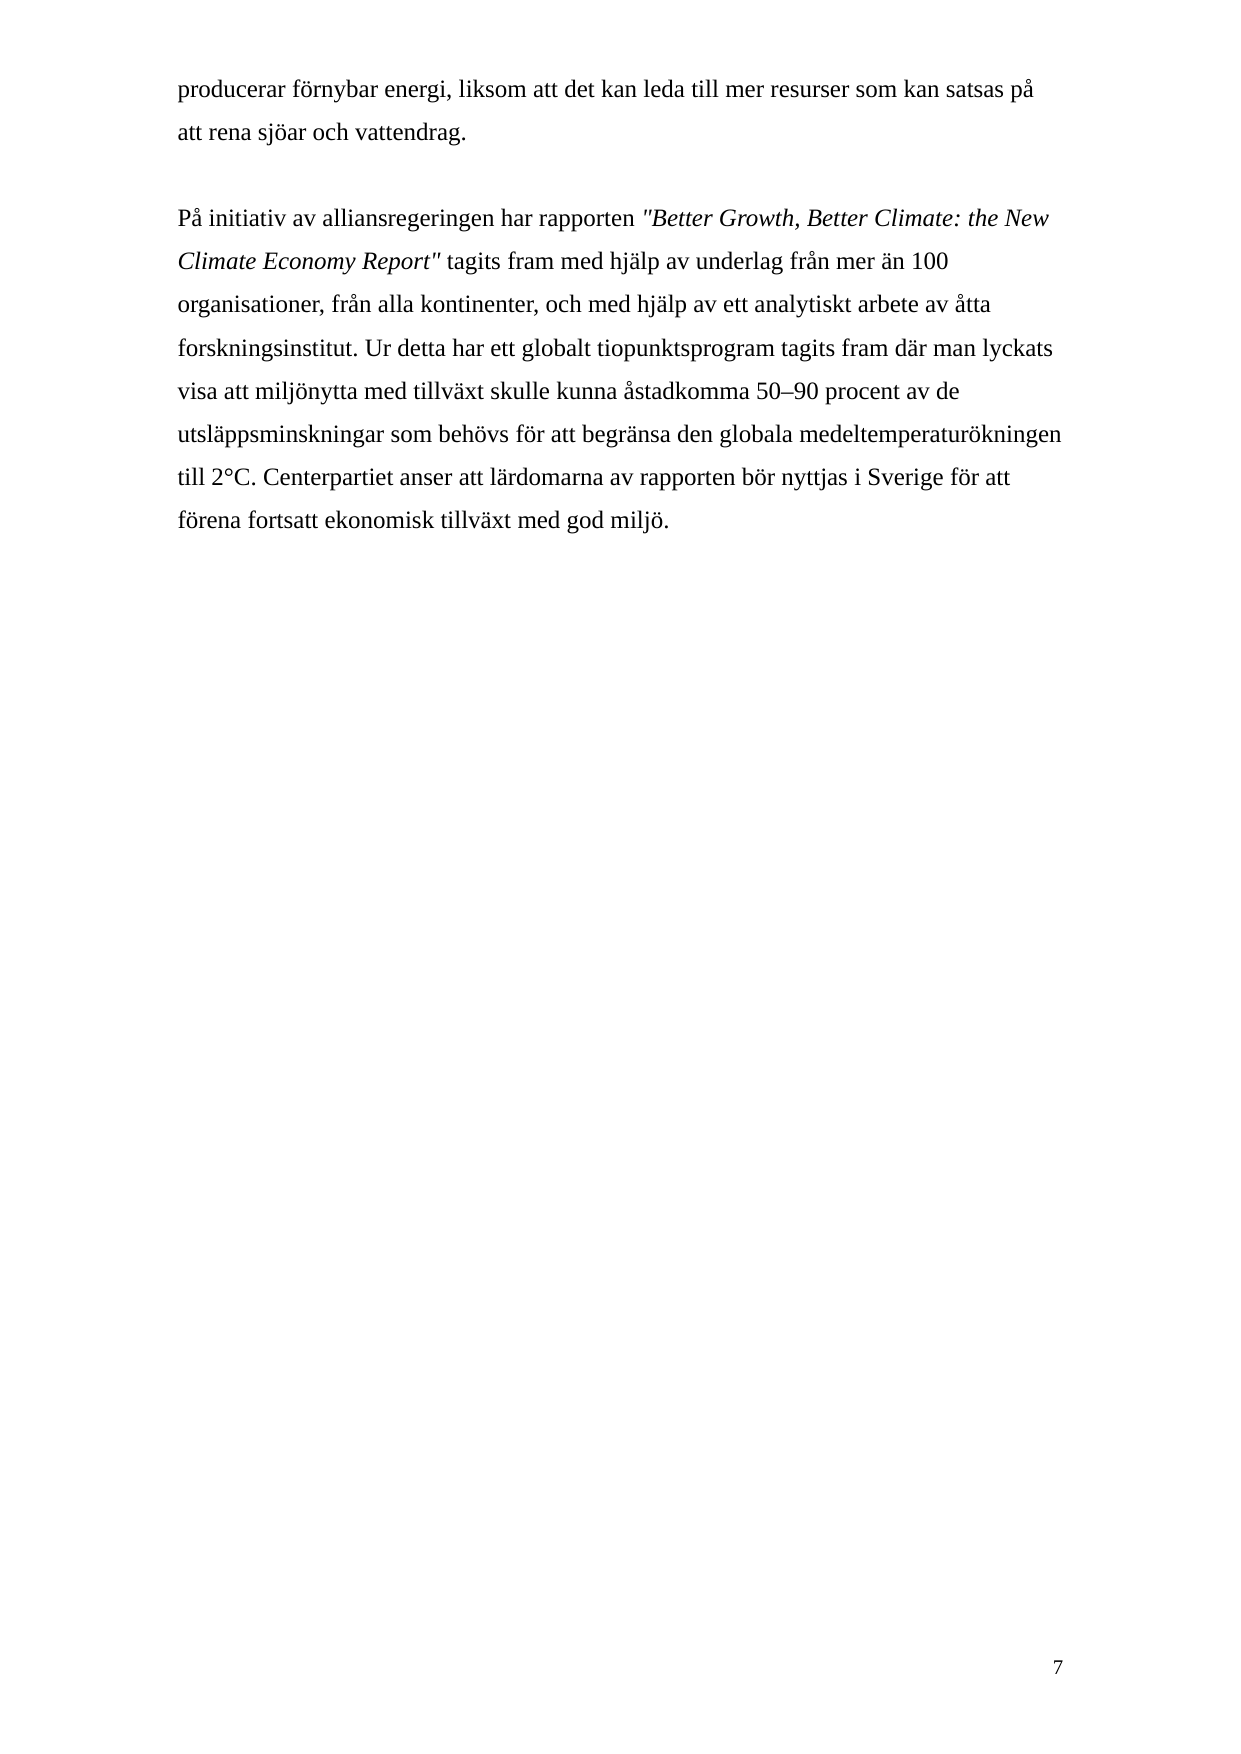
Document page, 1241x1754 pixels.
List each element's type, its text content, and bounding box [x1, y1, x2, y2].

text På initiativ av alliansregeringen har rapporten "Better Growth, Better Climate: the New Climate Economy Report" tagits fram med hjälp av underlag från mer än 100 organisationer, från alla kontinenter, och med hjälp av ett analytiskt arbete av åtta forskningsinstitut. Ur detta har ett globalt tiopunktsprogram tagits fram där man lyckats visa att miljönytta med tillväxt skulle kunna åstadkomma 50–90 procent av de utsläppsminskningar som behövs för att begränsa den globala medeltemperaturökningen till 2°C. Centerpartiet anser att lärdomarna av rapporten bör nyttjas i Sverige för att förena fortsatt ekonomisk tillväxt med god miljö. [177, 203, 1063, 534]
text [177, 74, 1063, 146]
